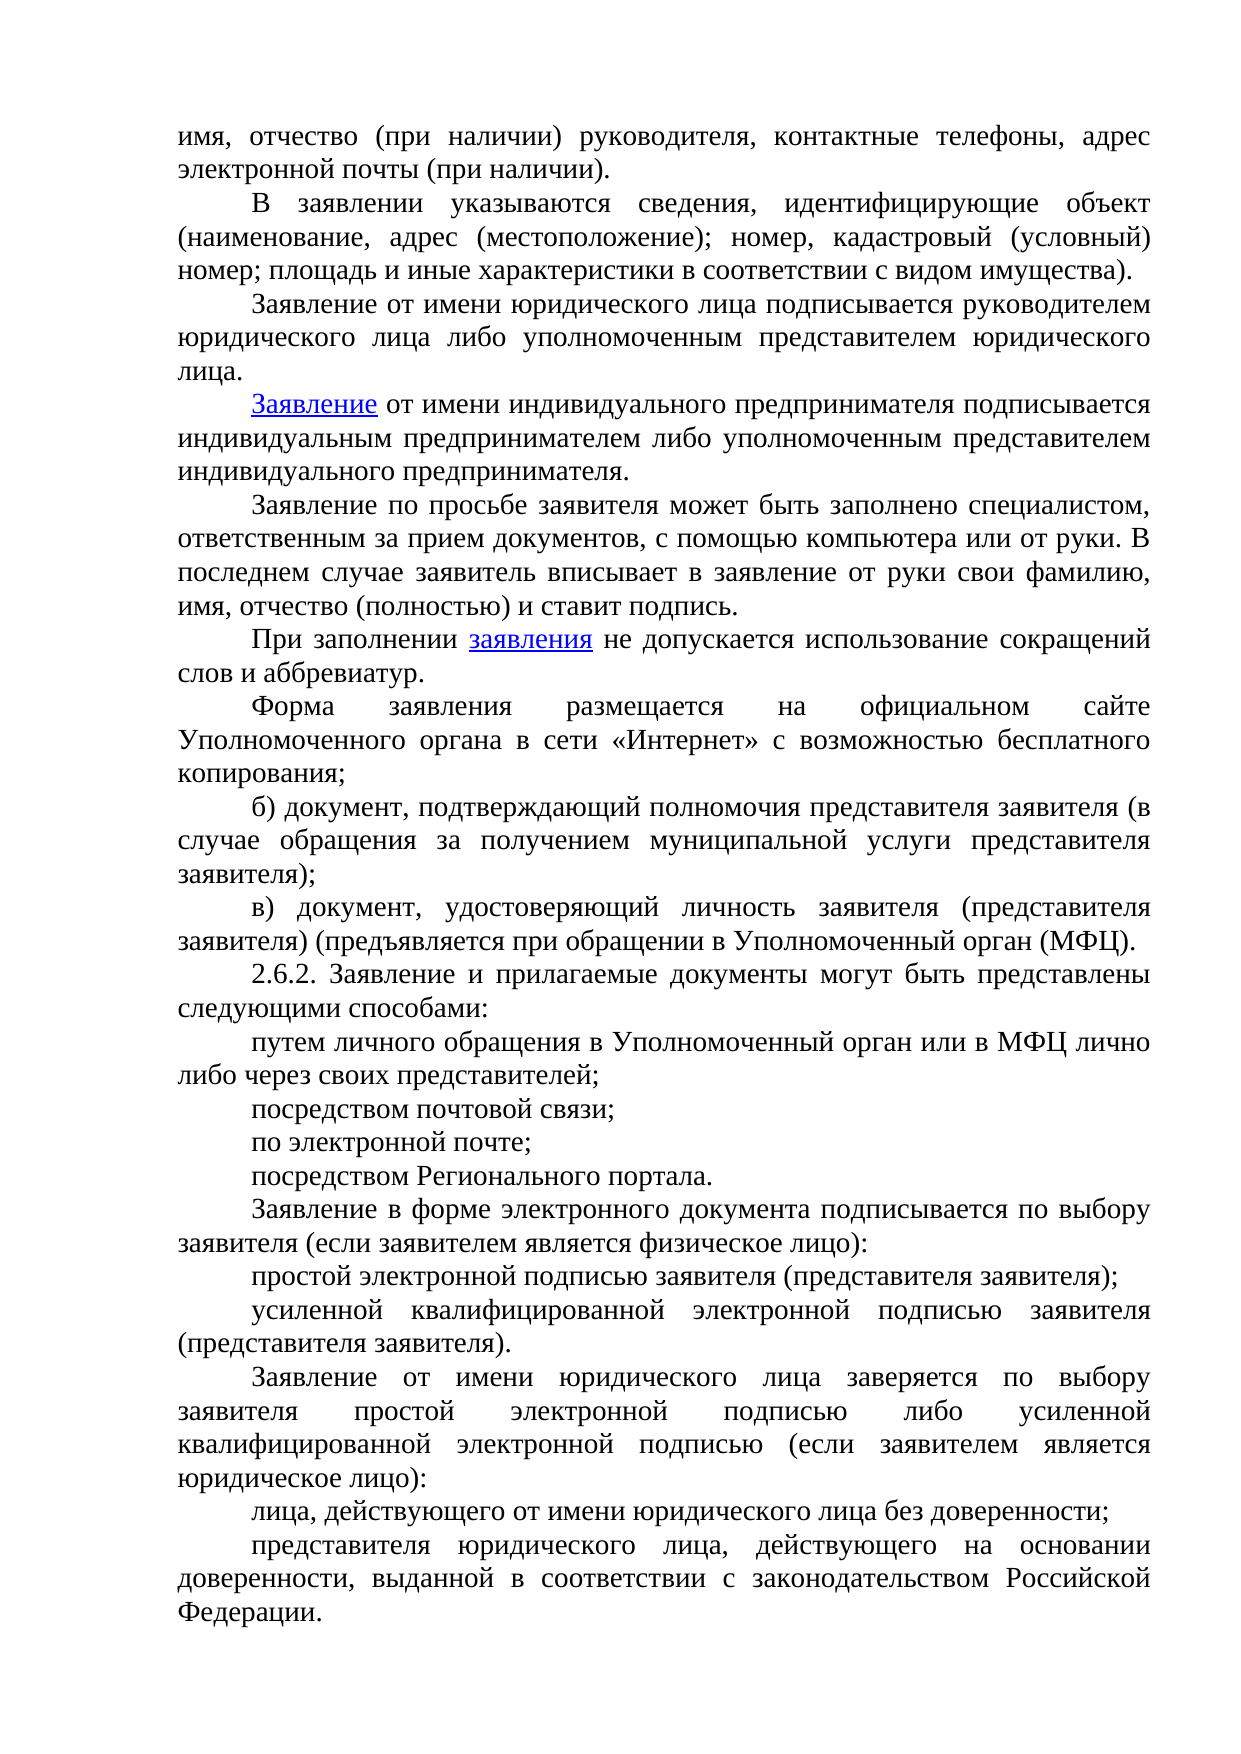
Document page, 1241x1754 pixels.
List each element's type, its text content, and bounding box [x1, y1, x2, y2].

text Заявление в форме электронного документа подписывается по выбору заявителя (если заявителем является физическое лицо): [177, 1191, 1152, 1258]
text в) документ, удостоверяющий личность заявителя (представителя заявителя) (предъявляется при обращении в Уполномоченный орган (МФЦ). [177, 889, 1152, 957]
text по электронной почте; [177, 1124, 1152, 1158]
text Заявление по просьбе заявителя может быть заполнено специалистом, ответственным за прием документов, с помощью компьютера или от руки. В последнем случае заявитель вписывает в заявление от руки свои фамилию, имя, отчество (полностью) и ставит подпись. [177, 487, 1152, 621]
text В заявлении указываются сведения, идентифицирующие объект (наименование, адрес (местоположение); номер, кадастровый (условный) номер; площадь и иные характеристики в соответствии с видом имущества). [177, 185, 1152, 286]
text 2.6.2. Заявление и прилагаемые документы могут быть представлены следующими способами: [177, 957, 1152, 1024]
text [177, 118, 1152, 185]
text лица, действующего от имени юридического лица без доверенности; [177, 1493, 1152, 1527]
text посредством почтовой связи; [177, 1091, 1152, 1124]
text усиленной квалифицированной электронной подписью заявителя (представителя заявителя). [177, 1292, 1152, 1359]
text простой электронной подписью заявителя (представителя заявителя); [177, 1258, 1152, 1292]
text представителя юридического лица, действующего на основании доверенности, выданной в соответствии с законодательством Российской Федерации. [177, 1527, 1152, 1627]
text посредством Регионального портала. [177, 1158, 1152, 1191]
text Заявление от имени индивидуального предпринимателя подписывается индивидуальным предпринимателем либо уполномоченным представителем индивидуального предпринимателя. [177, 386, 1152, 487]
text Заявление от имени юридического лица подписывается руководителем юридического лица либо уполномоченным представителем юридического лица. [177, 286, 1152, 386]
text б) документ, подтверждающий полномочия представителя заявителя (в случае обращения за получением муниципальной услуги представителя заявителя); [177, 789, 1152, 889]
text путем личного обращения в Уполномоченный орган или в МФЦ лично либо через своих представителей; [177, 1024, 1152, 1091]
text Форма заявления размещается на официальном сайте Уполномоченного органа в сети «Интернет» с возможностью бесплатного копирования; [177, 688, 1152, 789]
text При заполнении заявления не допускается использование сокращений слов и аббревиатур. [177, 621, 1152, 688]
text Заявление от имени юридического лица заверяется по выбору заявителя простой электронной подписью либо усиленной квалифицированной электронной подписью (если заявителем является юридическое лицо): [177, 1359, 1152, 1493]
